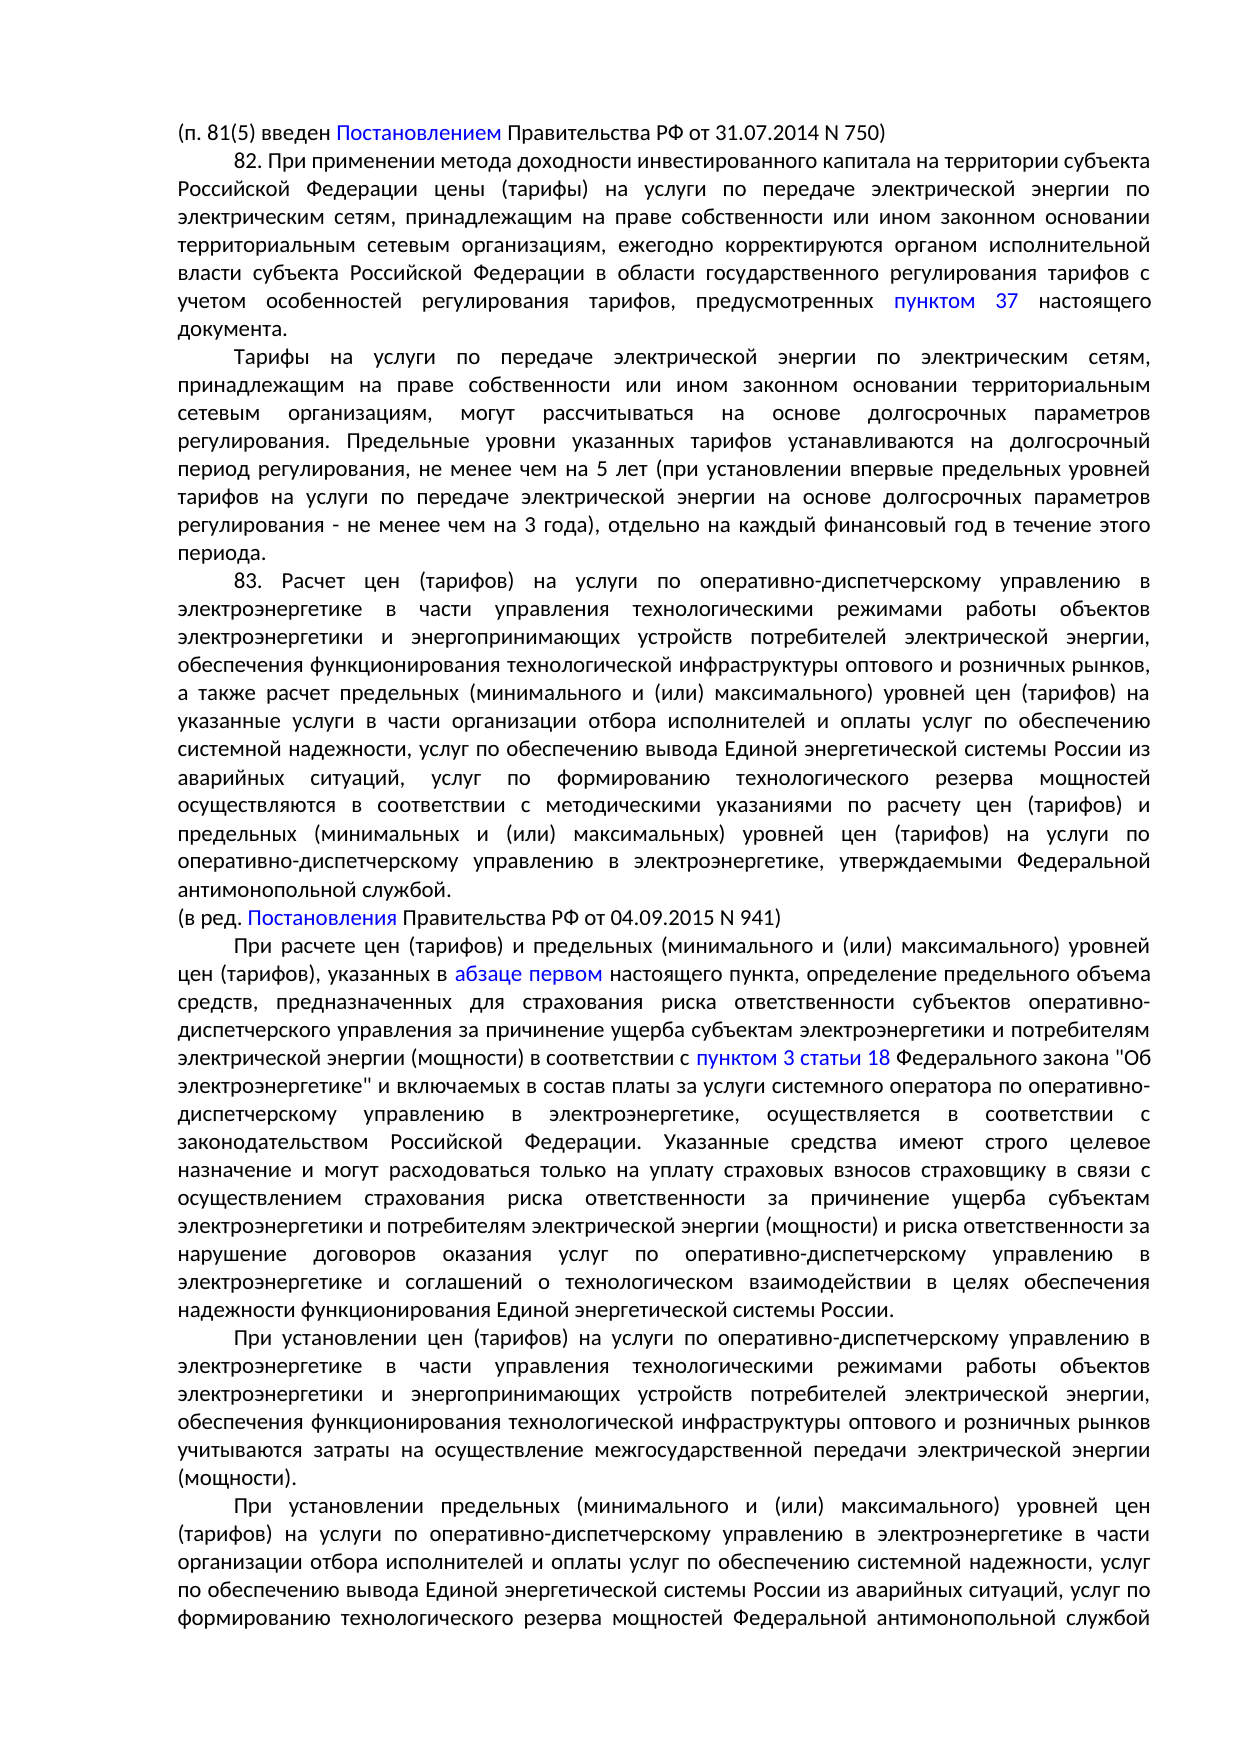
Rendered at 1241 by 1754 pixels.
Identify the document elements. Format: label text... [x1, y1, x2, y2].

text (п. 81(5) введен Постановлением Правительства РФ от 31.07.2014 N 750) [177, 118, 1152, 146]
text (в ред. Постановления Правительства РФ от 04.09.2015 N 941) [177, 903, 1152, 931]
text Тарифы на услуги по передаче электрической энергии по электрическим сетям, принадлежащим на праве собственности или ином законном основании территориальным сетевым организациям, могут рассчитываться на основе долгосрочных параметров регулирования. Предельные уровни указанных тарифов устанавливаются на долгосрочный период регулирования, не менее чем на 5 лет (при установлении впервые предельных уровней тарифов на услуги по передаче электрической энергии на основе долгосрочных параметров регулирования - не менее чем на 3 года), отдельно на каждый финансовый год в течение этого периода. [177, 342, 1152, 566]
text При установлении цен (тарифов) на услуги по оперативно-диспетчерскому управлению в электроэнергетике в части управления технологическими режимами работы объектов электроэнергетики и энергопринимающих устройств потребителей электрической энергии, обеспечения функционирования технологической инфраструктуры оптового и розничных рынков учитываются затраты на осуществление межгосударственной передачи электрической энергии (мощности). [177, 1323, 1152, 1491]
text 83. Расчет цен (тарифов) на услуги по оперативно-диспетчерскому управлению в электроэнергетике в части управления технологическими режимами работы объектов электроэнергетики и энергопринимающих устройств потребителей электрической энергии, обеспечения функционирования технологической инфраструктуры оптового и розничных рынков, а также расчет предельных (минимального и (или) максимального) уровней цен (тарифов) на указанные услуги в части организации отбора исполнителей и оплаты услуг по обеспечению системной надежности, услуг по обеспечению вывода Единой энергетической системы России из аварийных ситуаций, услуг по формированию технологического резерва мощностей осуществляются в соответствии с методическими указаниями по расчету цен (тарифов) и предельных (минимальных и (или) максимальных) уровней цен (тарифов) на услуги по оперативно-диспетчерскому управлению в электроэнергетике, утверждаемыми Федеральной антимонопольной службой. [177, 566, 1152, 903]
text 82. При применении метода доходности инвестированного капитала на территории субъекта Российской Федерации цены (тарифы) на услуги по передаче электрической энергии по электрическим сетям, принадлежащим на праве собственности или ином законном основании территориальным сетевым организациям, ежегодно корректируются органом исполнительной власти субъекта Российской Федерации в области государственного регулирования тарифов с учетом особенностей регулирования тарифов, предусмотренных пунктом 37 настоящего документа. [177, 146, 1152, 342]
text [177, 1491, 1152, 1631]
text При расчете цен (тарифов) и предельных (минимального и (или) максимального) уровней цен (тарифов), указанных в абзаце первом настоящего пункта, определение предельного объема средств, предназначенных для страхования риска ответственности субъектов оперативно-диспетчерского управления за причинение ущерба субъектам электроэнергетики и потребителям электрической энергии (мощности) в соответствии с пунктом 3 статьи 18 Федерального закона "Об электроэнергетике" и включаемых в состав платы за услуги системного оператора по оперативно-диспетчерскому управлению в электроэнергетике, осуществляется в соответствии с законодательством Российской Федерации. Указанные средства имеют строго целевое назначение и могут расходоваться только на уплату страховых взносов страховщику в связи с осуществлением страхования риска ответственности за причинение ущерба субъектам электроэнергетики и потребителям электрической энергии (мощности) и риска ответственности за нарушение договоров оказания услуг по оперативно-диспетчерскому управлению в электроэнергетике и соглашений о технологическом взаимодействии в целях обеспечения надежности функционирования Единой энергетической системы России. [177, 931, 1152, 1323]
